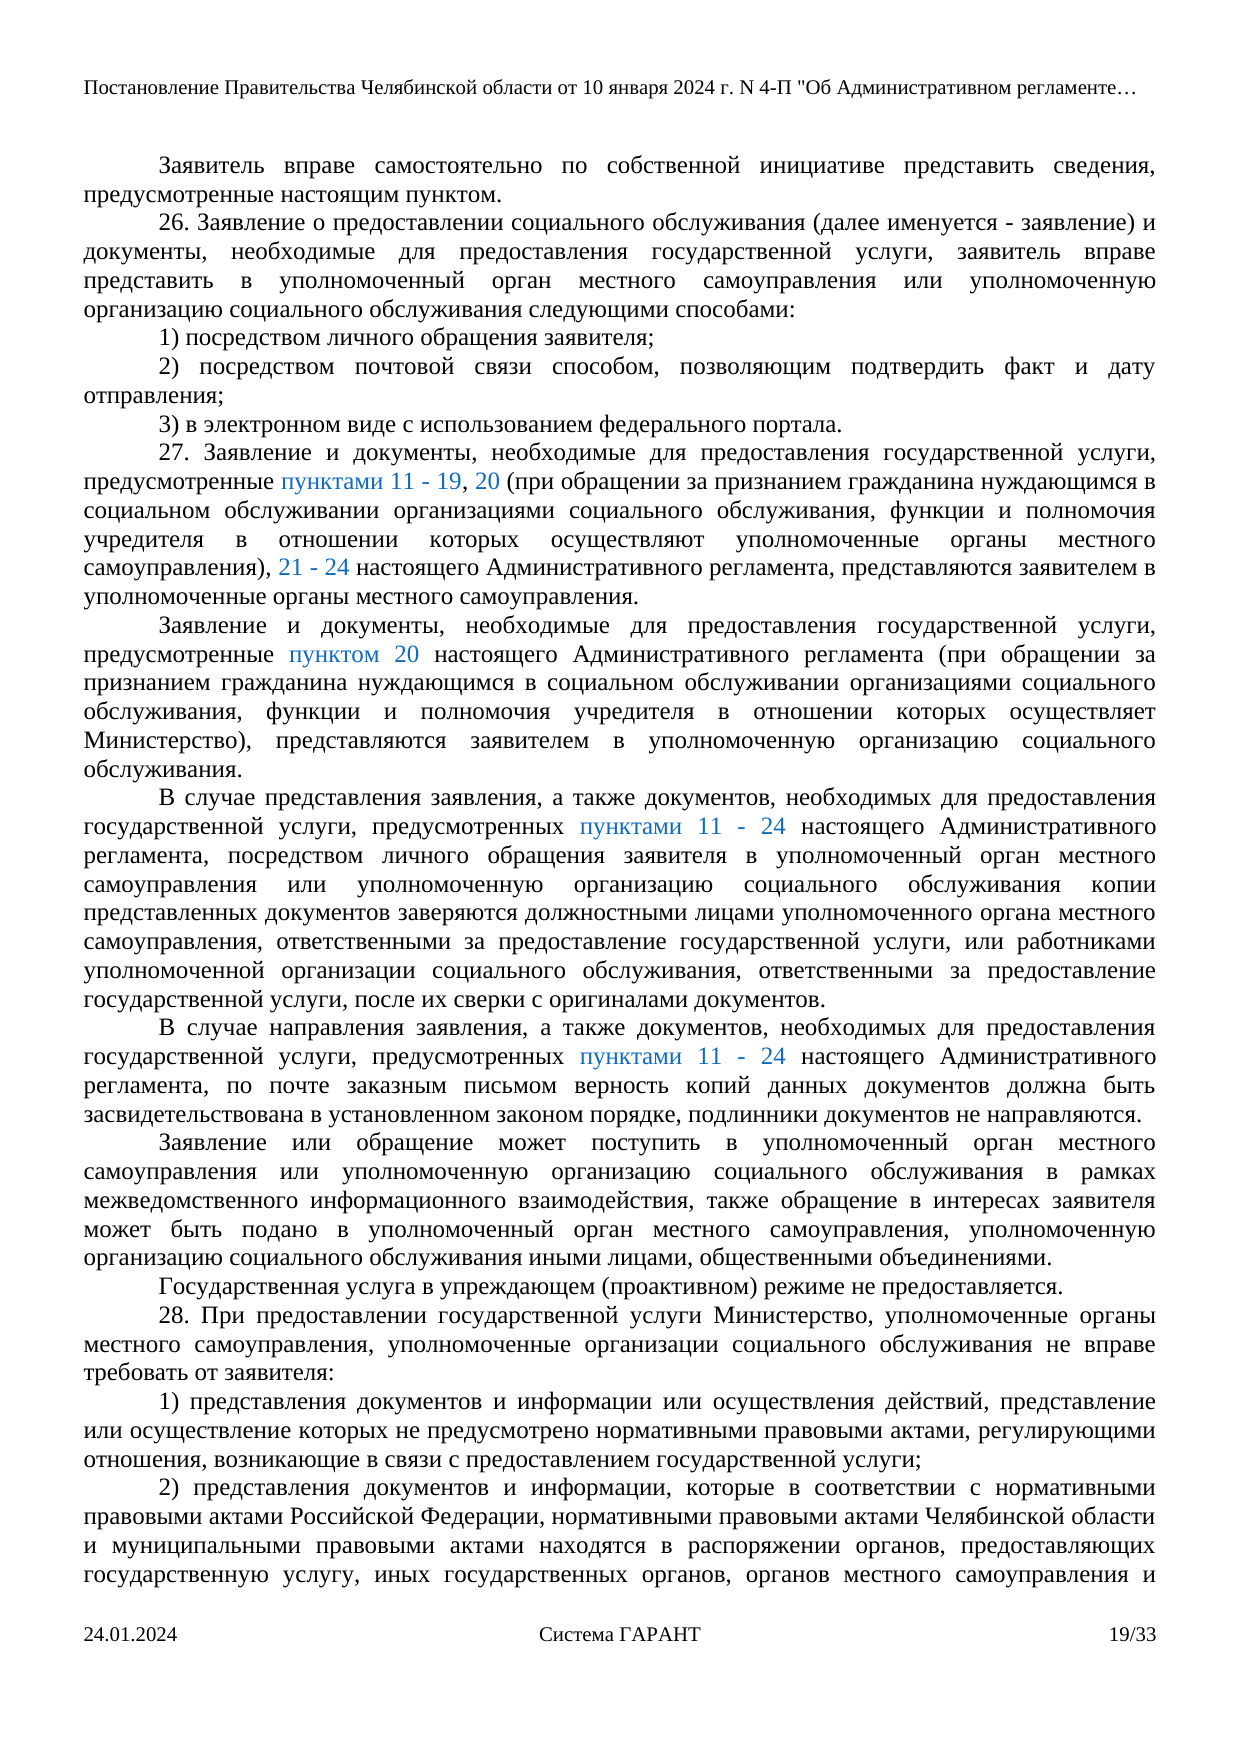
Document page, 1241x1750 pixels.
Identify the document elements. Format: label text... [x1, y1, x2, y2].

text В случае направления заявления, а также документов, необходимых для предоставления государственной услуги, предусмотренных пунктами 11 - 24 настоящего Административного регламента, по почте заказным письмом верность копий данных документов должна быть засвидетельствована в установленном законом порядке, подлинники документов не направляются. [83, 1012, 1157, 1127]
text 3) в электронном виде с использованием федерального портала. [83, 409, 1157, 437]
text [83, 1472, 1157, 1587]
text 27. Заявление и документы, необходимые для предоставления государственной услуги, предусмотренные пунктами 11 - 19, 20 (при обращении за признанием гражданина нуждающимся в социальном обслуживании организациями социального обслуживания, функции и полномочия учредителя в отношении которых осуществляют уполномоченные органы местного самоуправления), 21 - 24 настоящего Административного регламента, представляются заявителем в уполномоченные органы местного самоуправления. [83, 437, 1157, 610]
text Заявитель вправе самостоятельно по собственной инициативе представить сведения, предусмотренные настоящим пунктом. [83, 150, 1157, 207]
text 1) представления документов и информации или осуществления действий, представление или осуществление которых не предусмотрено нормативными правовыми актами, регулирующими отношения, возникающие в связи с предоставлением государственной услуги; [83, 1386, 1157, 1472]
text В случае представления заявления, а также документов, необходимых для предоставления государственной услуги, предусмотренных пунктами 11 - 24 настоящего Административного регламента, посредством личного обращения заявителя в уполномоченный орган местного самоуправления или уполномоченную организацию социального обслуживания копии представленных документов заверяются должностными лицами уполномоченного органа местного самоуправления, ответственными за предоставление государственной услуги, или работниками уполномоченной организации социального обслуживания, ответственными за предоставление государственной услуги, после их сверки с оригиналами документов. [83, 782, 1157, 1012]
text Государственная услуга в упреждающем (проактивном) режиме не предоставляется. [83, 1271, 1157, 1300]
text 26. Заявление о предоставлении социального обслуживания (далее именуется - заявление) и документы, необходимые для предоставления государственной услуги, заявитель вправе представить в уполномоченный орган местного самоуправления или уполномоченную организацию социального обслуживания следующими способами: [83, 207, 1157, 322]
text 2) посредством почтовой связи способом, позволяющим подтвердить факт и дату отправления; [83, 351, 1157, 409]
text Заявление или обращение может поступить в уполномоченный орган местного самоуправления или уполномоченную организацию социального обслуживания в рамках межведомственного информационного взаимодействия, также обращение в интересах заявителя может быть подано в уполномоченный орган местного самоуправления, уполномоченную организацию социального обслуживания иными лицами, общественными объединениями. [83, 1127, 1157, 1271]
text 1) посредством личного обращения заявителя; [83, 322, 1157, 351]
text Заявление и документы, необходимые для предоставления государственной услуги, предусмотренные пунктом 20 настоящего Административного регламента (при обращении за признанием гражданина нуждающимся в социальном обслуживании организациями социального обслуживания, функции и полномочия учредителя в отношении которых осуществляет Министерство), представляются заявителем в уполномоченную организацию социального обслуживания. [83, 610, 1157, 782]
text 28. При предоставлении государственной услуги Министерство, уполномоченные органы местного самоуправления, уполномоченные организации социального обслуживания не вправе требовать от заявителя: [83, 1300, 1157, 1386]
